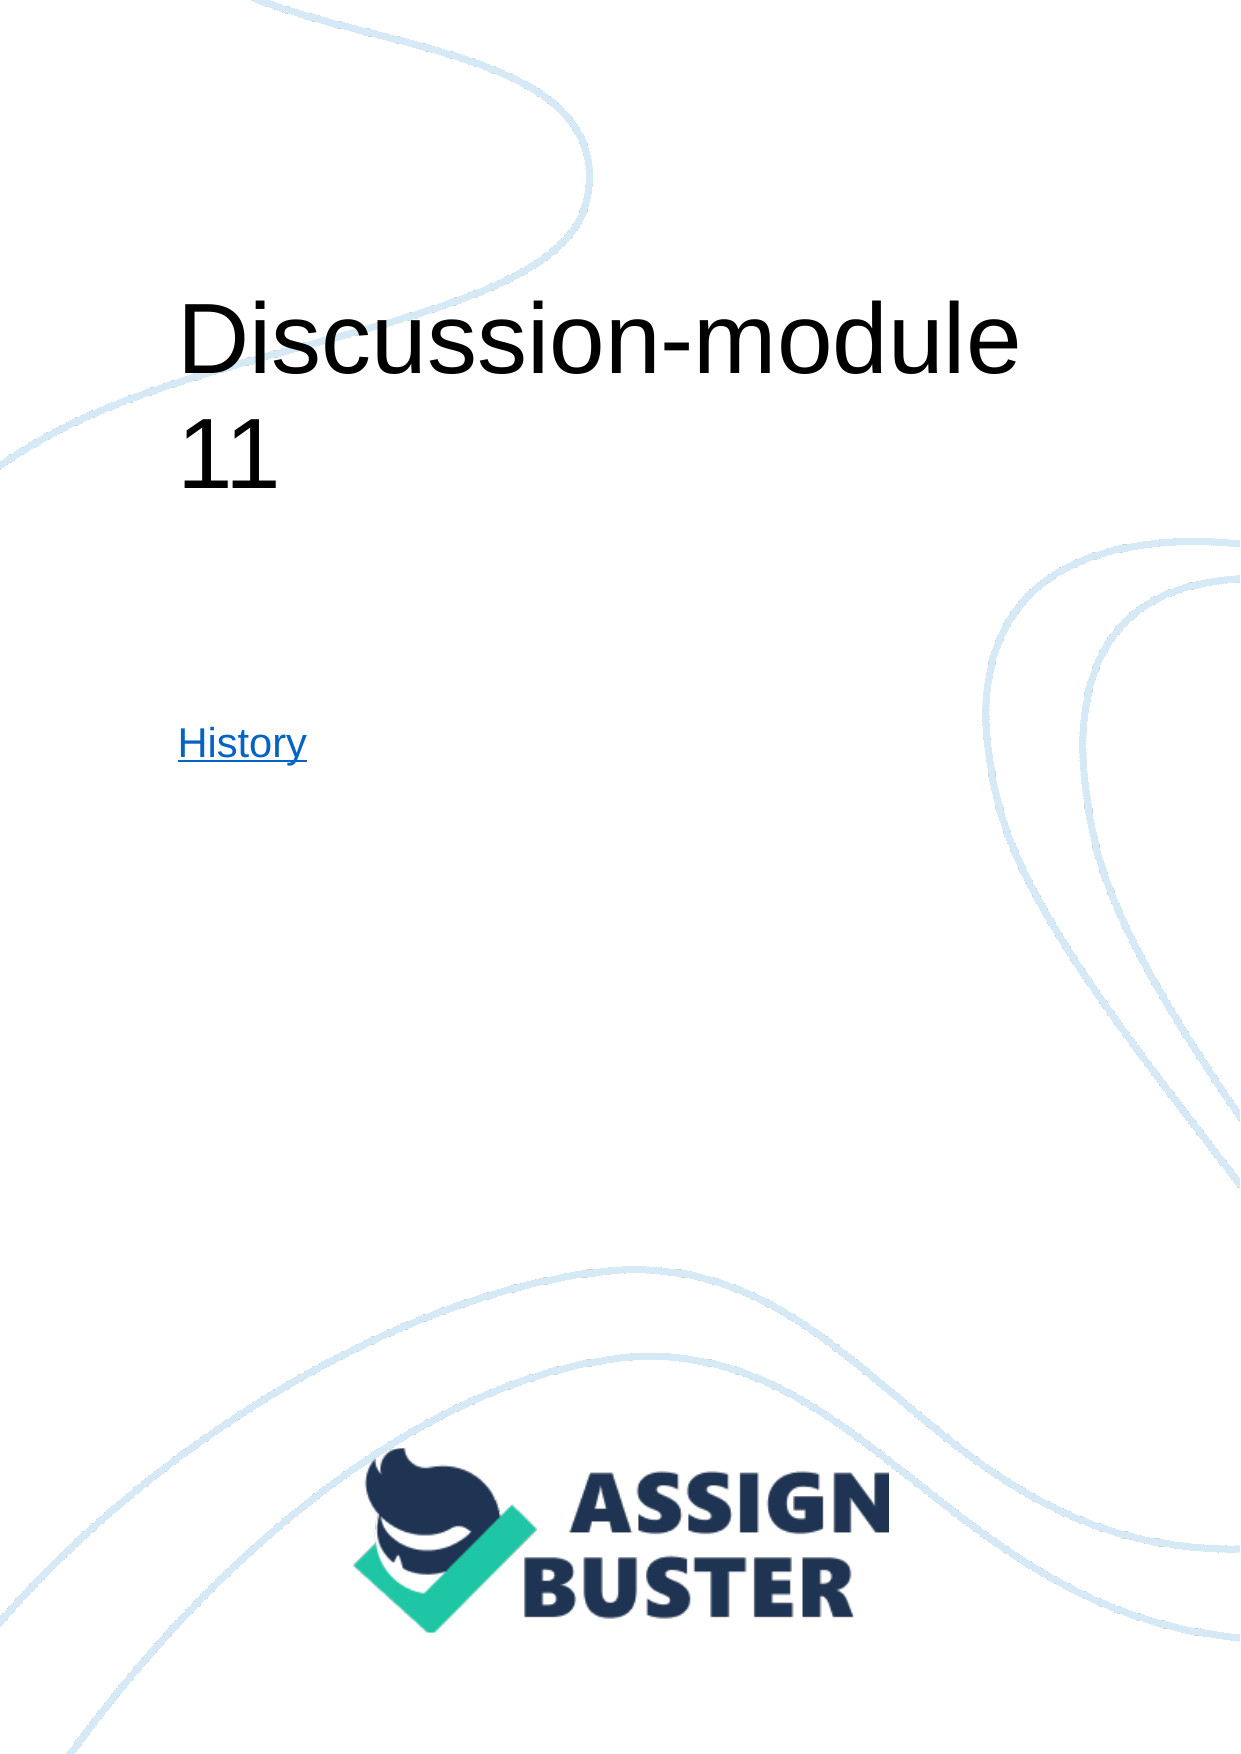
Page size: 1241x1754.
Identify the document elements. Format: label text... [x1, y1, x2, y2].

subtitle Discussion-module 11 [177, 279, 1152, 509]
text History [177, 719, 1152, 767]
picture [0, 0, 1241, 1754]
